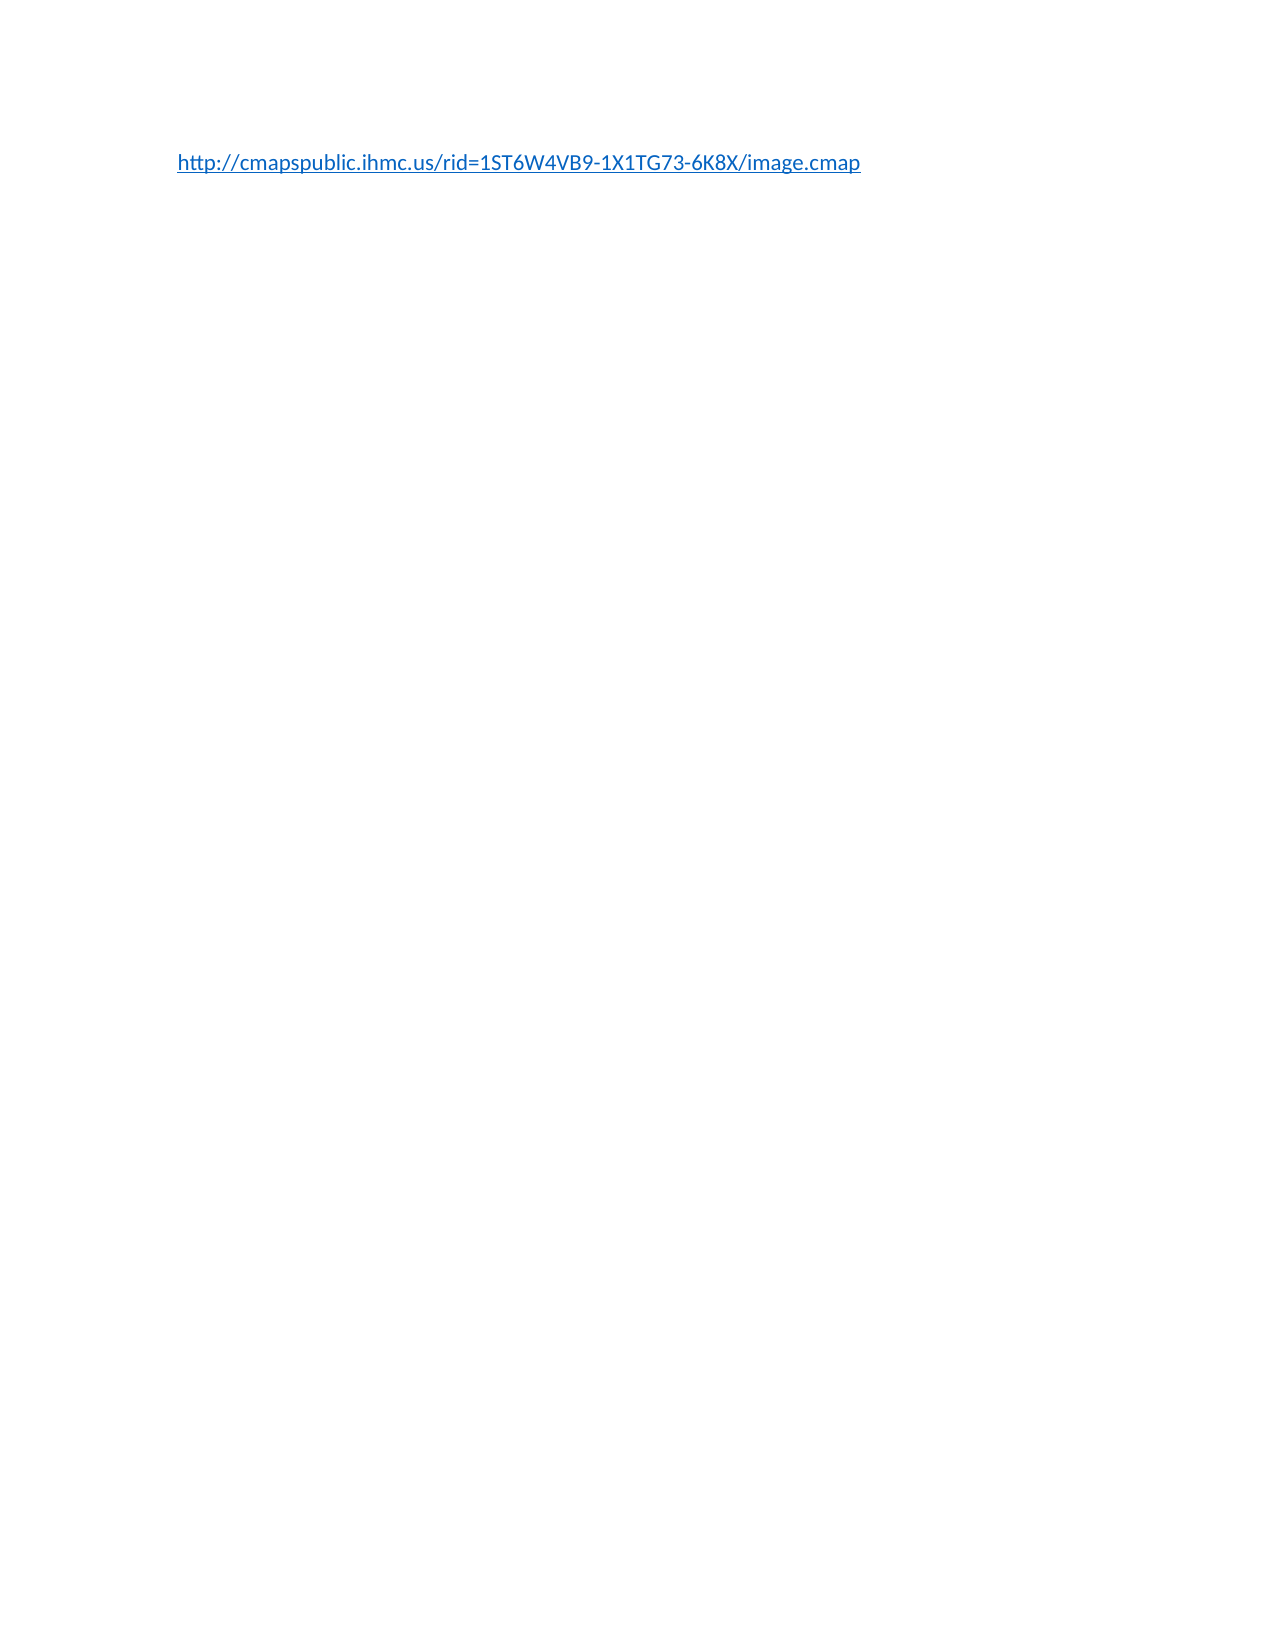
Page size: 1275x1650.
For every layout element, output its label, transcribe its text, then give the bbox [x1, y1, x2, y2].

text http://cmapspublic.ihmc.us/rid=1ST6W4VB9-1X1TG73-6K8X/image.cmap [177, 148, 1098, 176]
